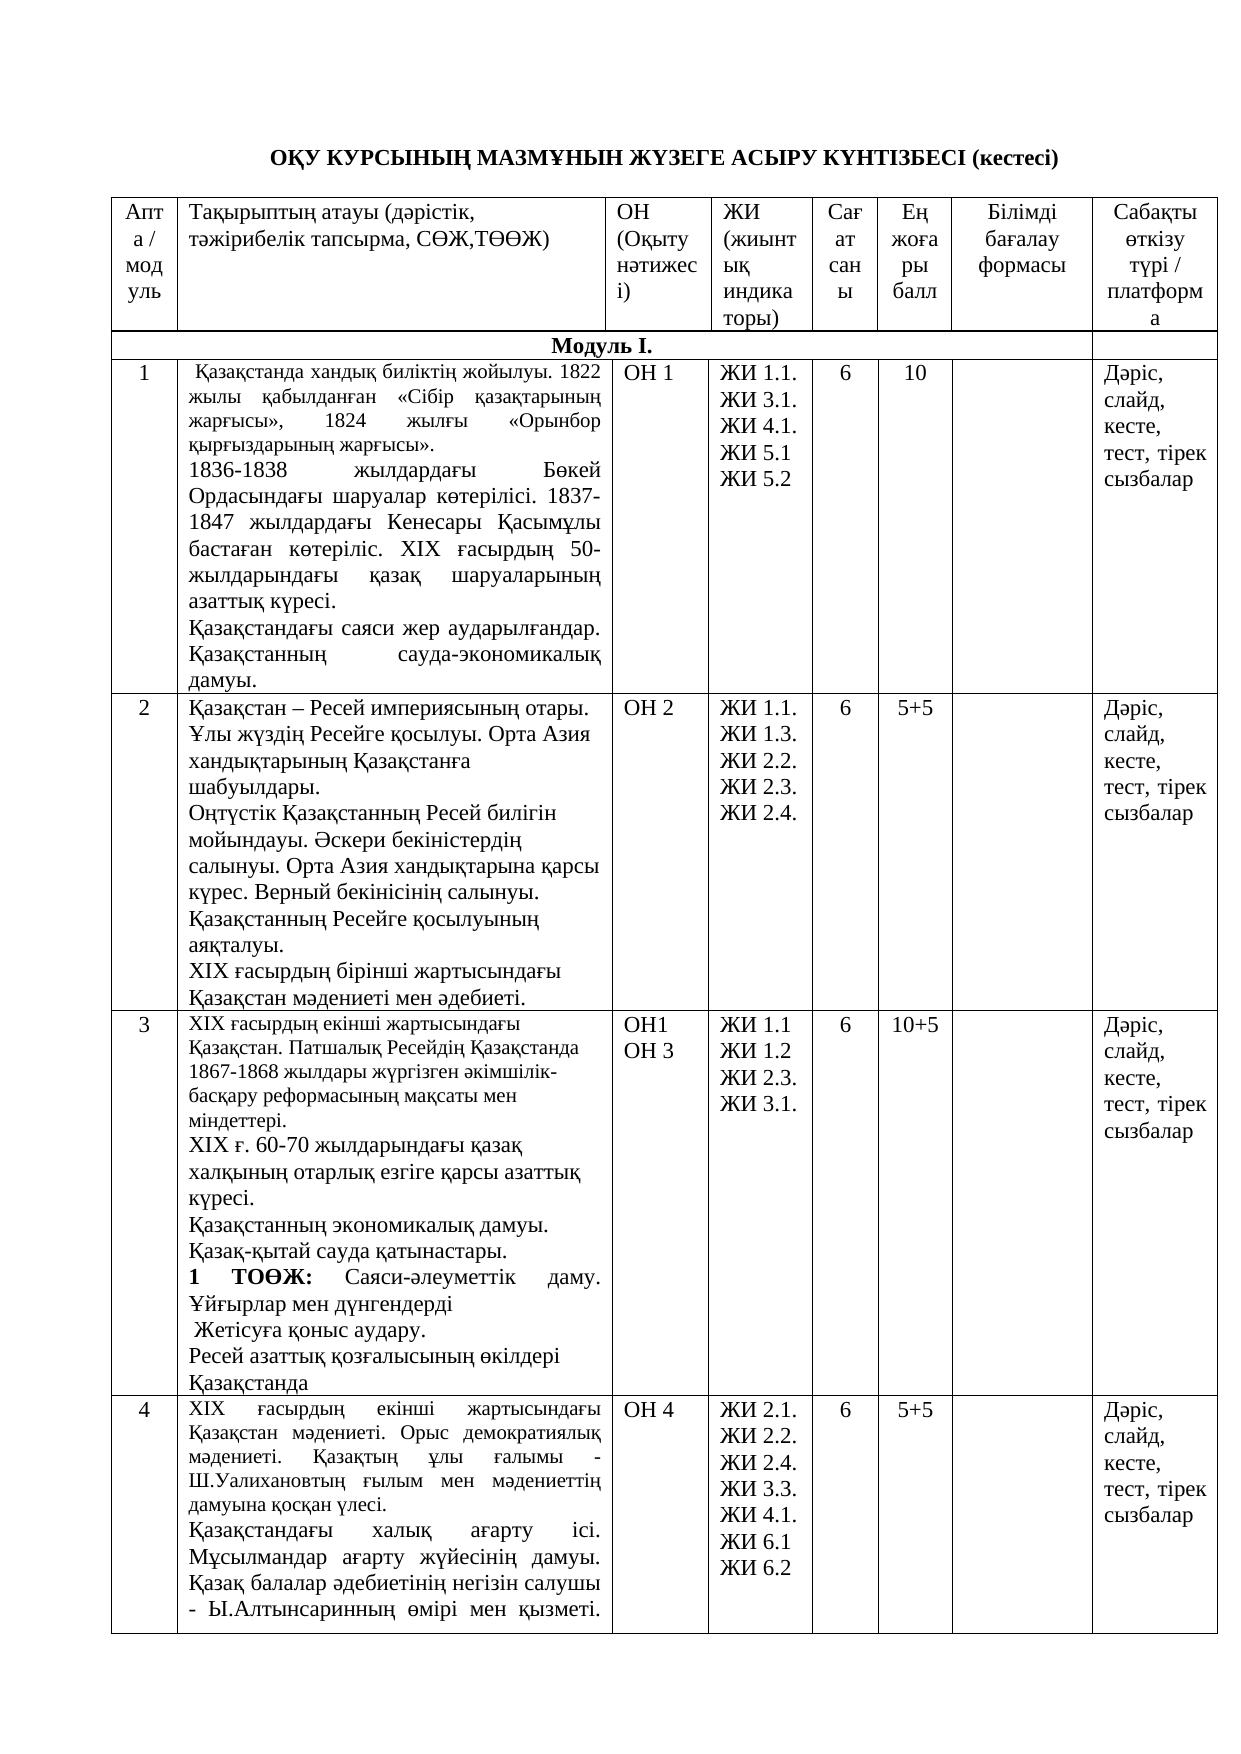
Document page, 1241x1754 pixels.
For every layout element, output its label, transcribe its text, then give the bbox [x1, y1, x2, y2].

table_cell 3 [112, 1011, 177, 1395]
table_cell [953, 1396, 1092, 1633]
table_cell 6 [813, 1011, 878, 1395]
text ОҚУ КУРСЫНЫҢ МАЗМҰНЫН ЖҮЗЕГЕ АСЫРУ КҮНТІЗБЕСІ (кестесі) [177, 144, 1152, 171]
table_cell 1 [112, 360, 177, 693]
table_cell [953, 1011, 1092, 1395]
table_cell 5+5 [879, 694, 952, 1010]
table_cell ОН 1 [613, 360, 708, 693]
table_header ОН (Оқыту нәтижесі) [606, 198, 711, 330]
table_cell ЖИ 1.1. ЖИ 3.1. ЖИ 4.1. ЖИ 5.1 ЖИ 5.2 [709, 360, 812, 693]
table_cell Қазақстан – Ресей империясының отары. Ұлы жүздің Ресейге қосылуы. Орта Азия хандықтарының Қазақстанға шабуылдары. Оңтүстік Қазақстанның Ресей билігін мойындауы. Әскери бекіністердің салынуы. Орта Азия хандықтарына қарсы күрес. Верный бекінісінің салынуы. Қазақстанның Ресейге қосылуының аяқталуы. ХІХ ғасырдың бірінші жартысындағы Қазақстан мәдениеті мен әдебиеті. [178, 694, 612, 1010]
table_cell 2 [112, 694, 177, 1010]
table_header Ең жоғары балл [878, 198, 951, 330]
table_cell 6 [813, 1396, 878, 1633]
table_cell ЖИ 1.1. ЖИ 1.3. ЖИ 2.2. ЖИ 2.3. ЖИ 2.4. [709, 694, 812, 1010]
table_cell 10 [879, 360, 952, 693]
table_cell 6 [813, 360, 878, 693]
table_cell 5+5 [879, 1396, 952, 1633]
table_cell 4 [112, 1396, 177, 1633]
table_cell 10+5 [879, 1011, 952, 1395]
table_header [1093, 332, 1217, 358]
table_header Сабақты өткізу түрі / платформа [1093, 198, 1217, 330]
table_cell 6 [813, 694, 878, 1010]
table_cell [178, 1396, 612, 1633]
table_cell ЖИ 1.1 ЖИ 1.2 ЖИ 2.3. ЖИ 3.1. [709, 1011, 812, 1395]
table_cell [953, 360, 1092, 693]
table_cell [709, 1396, 812, 1633]
table_cell ОН1 ОН 3 [613, 1011, 708, 1395]
table_cell Дәріс, слайд, кесте, тест, тірек сызбалар [1093, 360, 1217, 693]
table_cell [1093, 1396, 1217, 1633]
table_header Сағат саны [813, 198, 877, 330]
table_cell Дәріс, слайд, кесте, тест, тірек сызбалар [1093, 694, 1217, 1010]
table_header Модуль І. [112, 332, 1092, 358]
table_cell ХІХ ғасырдың екінші жартысындағы Қазақстан. Патшалық Ресейдің Қазақстанда 1867-1868 жылдары жүргізген әкімшілік-басқару реформасының мақсаты мен міндеттері. ХІХ ғ. 60-70 жылдарындағы қазақ халқының отарлық езгіге қарсы азаттық күресі. Қазақстанның экономикалық дамуы. Қазақ-қытай сауда қатынастары. 1 ТОӨЖ: Саяси-әлеуметтік даму. Ұйғырлар мен дүнгендерді Жетісуға қоныс аудару. Ресей азаттық қозғалысының өкілдері Қазақстанда [178, 1011, 612, 1395]
table_cell [953, 694, 1092, 1010]
table_header ЖИ (жиынтық индикаторы) [712, 198, 812, 330]
table_cell Қазақстанда хандық биліктің жойылуы. 1822 жылы қабылданған «Сібір қазақтарының жарғысы», 1824 жылғы «Орынбор қырғыздарының жарғысы». 1836-1838 жылдардағы Бөкей Ордасындағы шаруалар көтерілісі. 1837-1847 жылдардағы Кенесары Қасымұлы бастаған көтеріліс. ХІХ ғасырдың 50-жылдарындағы қазақ шаруаларының азаттық күресі. Қазақстандағы саяси жер аударылғандар. Қазақстанның сауда-экономикалық дамуы. [178, 360, 612, 693]
table_header Тақырыптың атауы (дәрістік, тәжірибелік тапсырма, СӨЖ,ТӨӨЖ) [178, 198, 605, 330]
table_cell Дәріс, слайд, кесте, тест, тірек сызбалар [1093, 1011, 1217, 1395]
table_cell ОН 2 [613, 694, 708, 1010]
table_header Білімді бағалау формасы [952, 198, 1092, 330]
table_header Апта / модуль [112, 198, 177, 330]
table_cell ОН 4 [613, 1396, 708, 1633]
